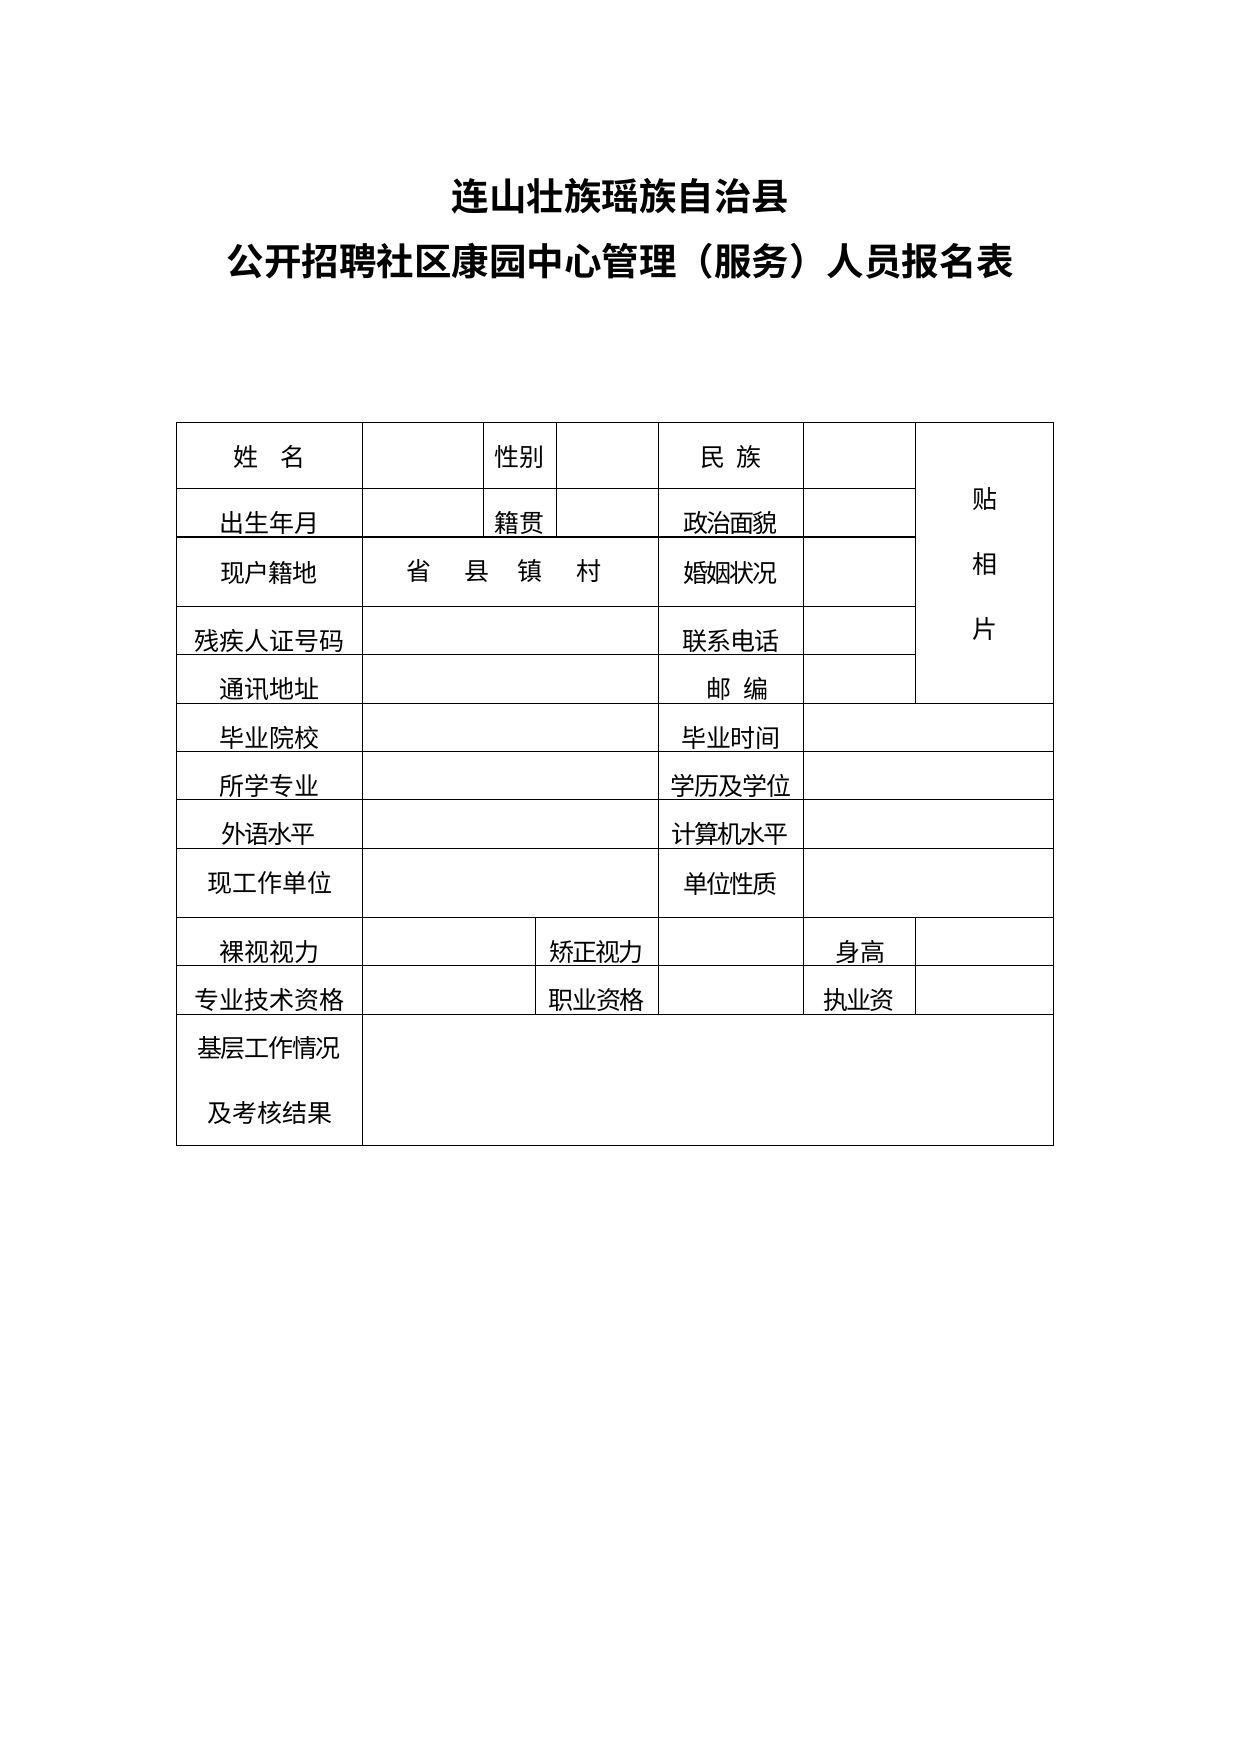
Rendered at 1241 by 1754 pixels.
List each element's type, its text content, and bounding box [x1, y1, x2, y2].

table_cell [804, 849, 1053, 917]
table_cell [916, 918, 1053, 965]
table_cell 矫正视力 [536, 918, 658, 965]
table_header 性别 [484, 423, 556, 488]
table_cell [363, 849, 658, 917]
table_cell 出生年月 [177, 489, 362, 536]
table_cell 专业技术资格 [177, 966, 362, 1013]
table_cell [804, 800, 1053, 848]
table_cell [363, 655, 658, 703]
text 公开招聘社区康园中心管理（服务）人员报名表 [187, 227, 1053, 292]
table_cell [804, 752, 1053, 799]
table_cell 政治面貌 [659, 489, 803, 536]
table_cell [804, 607, 915, 654]
table_cell [916, 966, 1053, 1013]
table_cell 邮 编 [659, 655, 803, 703]
table_cell [557, 489, 658, 536]
table_cell 执业资格 [804, 966, 915, 1013]
table_cell 身高 [804, 918, 915, 965]
table_cell [363, 800, 658, 848]
table_cell 所学专业 [177, 752, 362, 799]
table_cell 婚姻状况 [659, 538, 803, 606]
table_header 贴 相 片 [916, 423, 1053, 703]
table_cell [363, 918, 535, 965]
table_cell 外语水平 [177, 800, 362, 848]
table_cell 通讯地址 [177, 655, 362, 703]
table_cell [804, 538, 915, 606]
table_cell [804, 655, 915, 703]
table_cell 毕业时间 [659, 704, 803, 751]
table_cell 职业资格 [536, 966, 658, 1013]
table_cell [363, 752, 658, 799]
table_cell 计算机水平 [659, 800, 803, 848]
text 连山壮族瑶族自治县 [187, 162, 1053, 227]
table_cell 籍贯 [484, 489, 556, 536]
table_cell [363, 1015, 1053, 1144]
table_cell [363, 607, 658, 654]
table_cell 联系电话 [659, 607, 803, 654]
table_cell 省 县 镇 村（社区） [363, 538, 658, 606]
table_header [804, 423, 915, 488]
table_cell 现工作单位（或住址） [177, 849, 362, 917]
table_cell 现户籍地 [177, 538, 362, 606]
table_cell [804, 489, 915, 536]
table_header [363, 423, 483, 488]
table_header 民 族 [659, 423, 803, 488]
table_cell [363, 704, 658, 751]
table_cell 学历及学位 [659, 752, 803, 799]
table_header 姓 名 [177, 423, 362, 488]
table_cell 毕业院校 [177, 704, 362, 751]
table_cell 基层工作情况及考核结果 [177, 1015, 362, 1144]
table_cell [363, 489, 483, 536]
table_header [557, 423, 658, 488]
table_cell [659, 918, 803, 965]
table_cell [363, 966, 535, 1013]
table_cell [804, 704, 1053, 751]
table_cell 残疾人证号码 [177, 607, 362, 654]
table_cell [659, 966, 803, 1013]
table_cell 单位性质 [659, 849, 803, 917]
table_cell 裸视视力 [177, 918, 362, 965]
